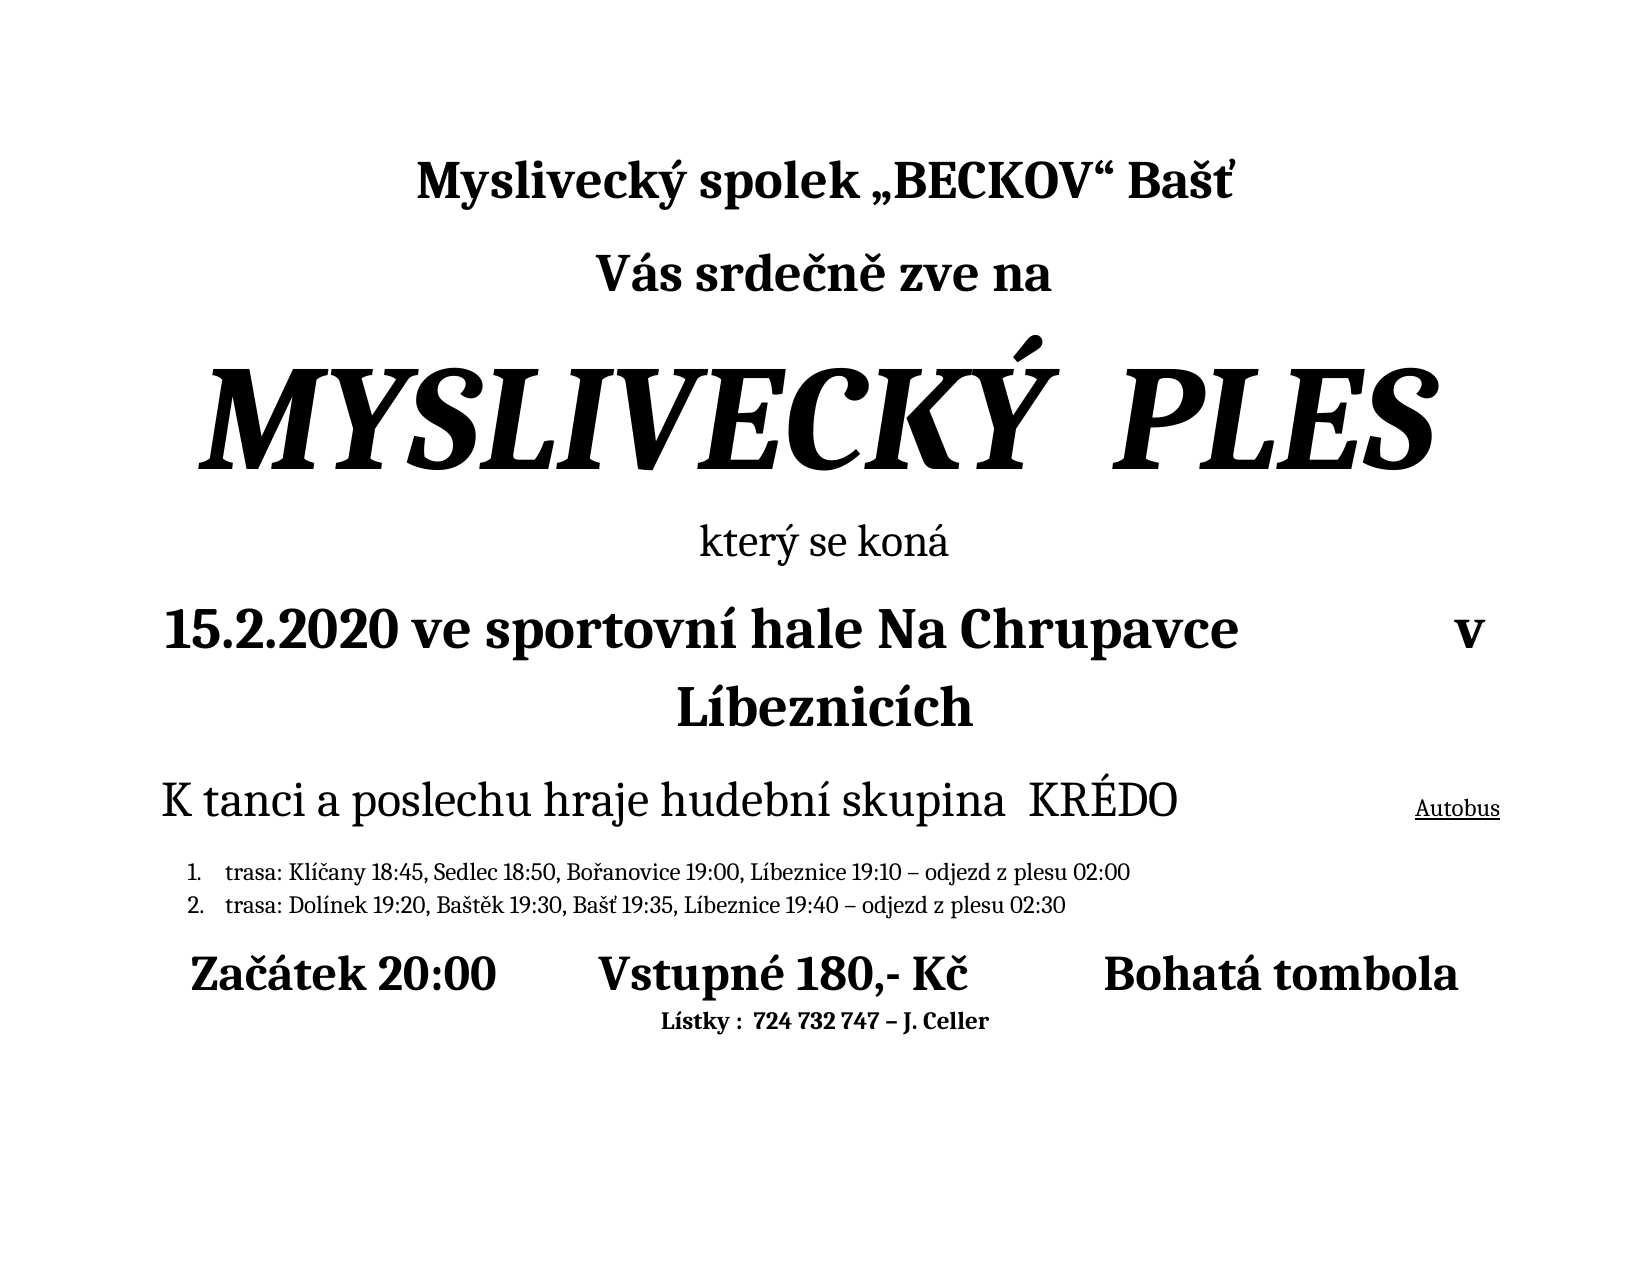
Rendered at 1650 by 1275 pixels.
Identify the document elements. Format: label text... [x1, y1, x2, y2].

text 15.2.2020 ve sportovní hale Na Chrupavce v Líbeznicích [150, 596, 1500, 741]
text Vás srdečně zve na [150, 242, 1500, 305]
text K tanci a poslechu hraje hudební skupina KRÉDO Autobus [150, 771, 1500, 829]
text Začátek 20:00 Vstupné 180,- Kč Bohatá tombola Lístky : 724 732 747 – J. Celler [150, 945, 1500, 1036]
list trasa: Dolínek 19:20, Baštěk 19:30, Bašť 19:35, Líbeznice 19:40 – odjezd z plesu 02:30 [187, 891, 1500, 920]
text MYSLIVECKÝ PLES který se koná [150, 335, 1500, 568]
text Myslivecký spolek „BECKOV“ Bašť [150, 150, 1500, 212]
list trasa: Klíčany 18:45, Sedlec 18:50, Bořanovice 19:00, Líbeznice 19:10 – odjezd z plesu 02:00 [187, 858, 1500, 887]
